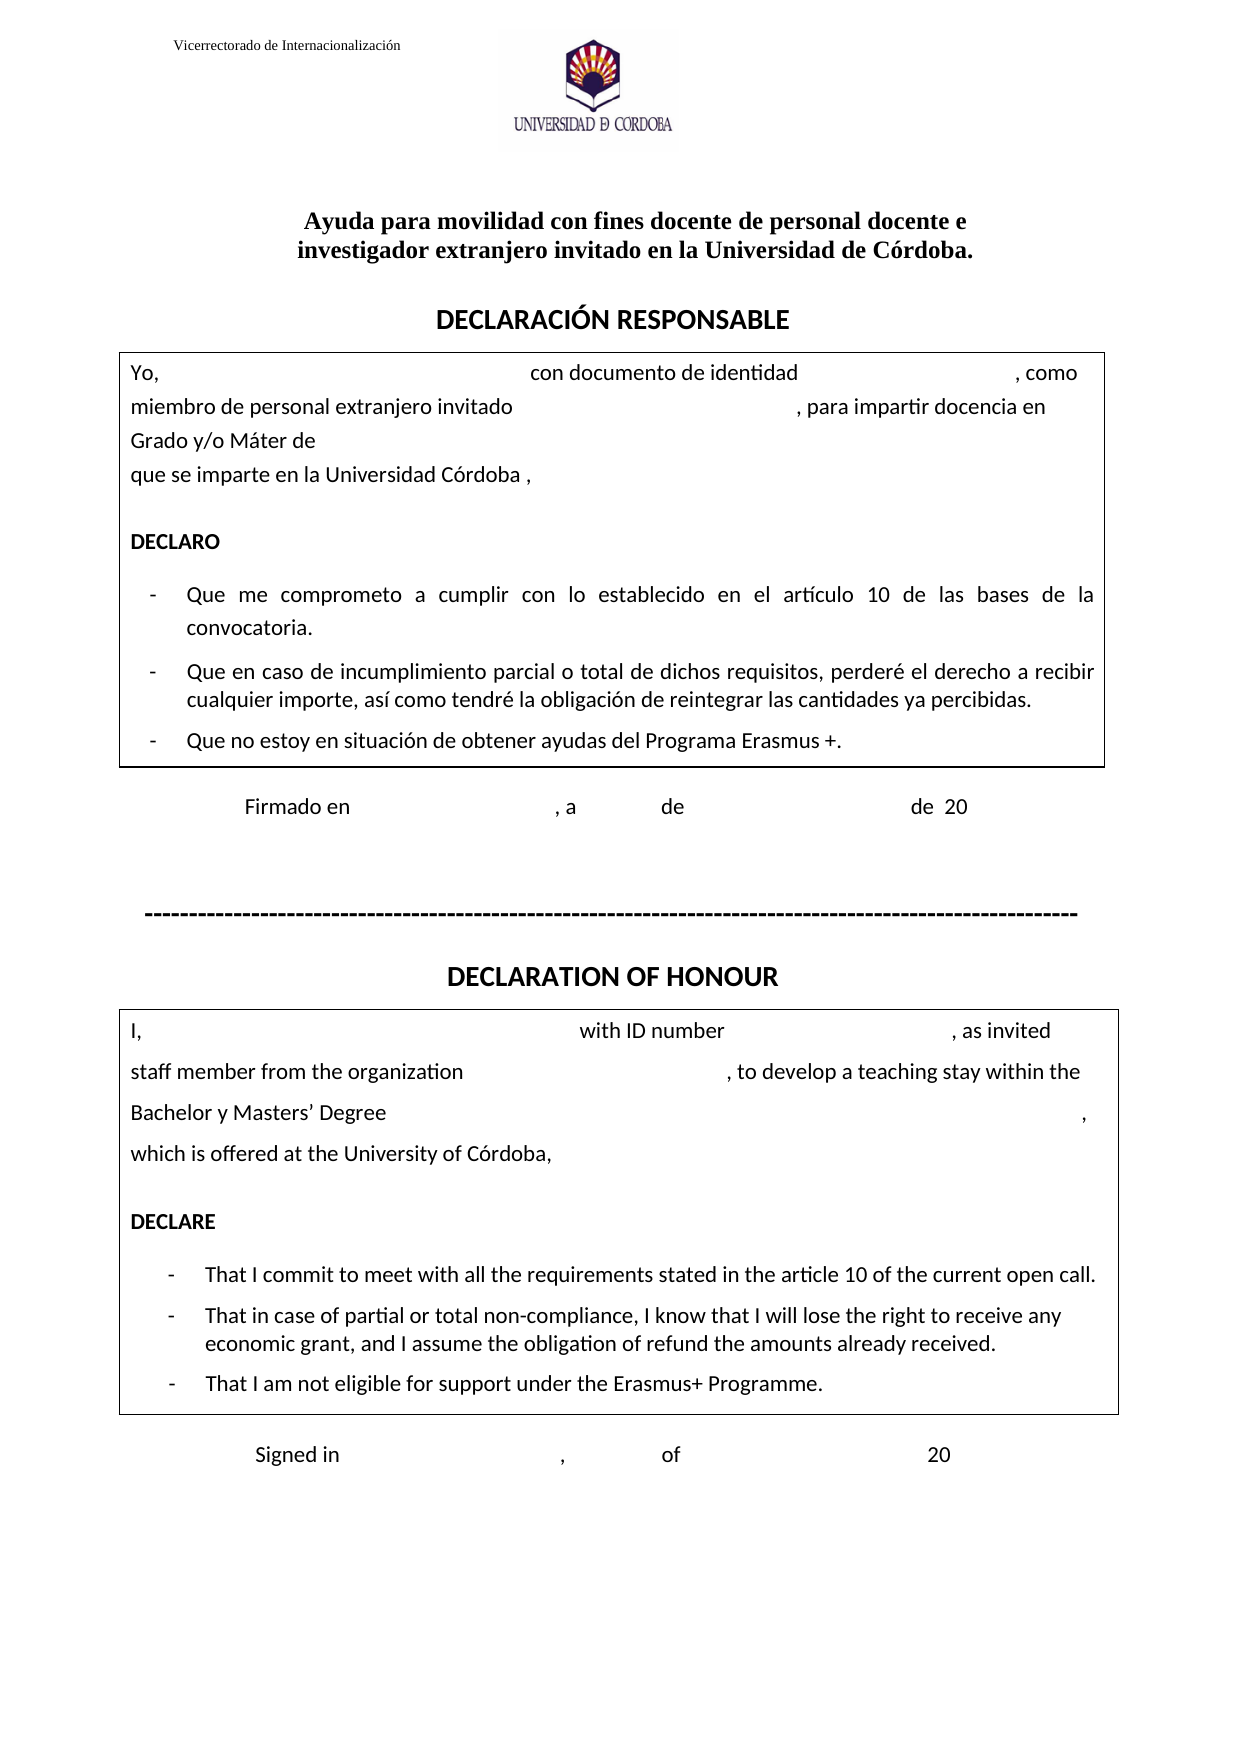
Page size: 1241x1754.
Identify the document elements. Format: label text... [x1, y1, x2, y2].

text --------------------------------------------------------------------------------------------------------- [144, 895, 1143, 931]
text DECLARACIÓN RESPONSABLE [109, 301, 1116, 337]
text Signed in , of 20 [109, 1440, 1143, 1468]
table_header I, with ID number , as invited staff member from the organization , to develop a teaching stay within the Bachelor y Masters’ Degree , which is offered at the University of Córdoba, DECLARE That I commit to meet with all the requirements stated in the article 10 of the current open call. That in case of partial or total non-compliance, I know that I will lose the right to receive any economic grant, and I assume the obligation of refund the amounts already received. That I am not eligible for support under the Erasmus+ Programme. [120, 1010, 1118, 1414]
picture [497, 29, 679, 152]
text DECLARATION OF HONOUR [109, 958, 1116, 994]
table_header Yo, con documento de identidad , como miembro de personal extranjero invitado , para impartir docencia en Grado y/o Máter de que se imparte en la Universidad Córdoba , DECLARO Que me comprometo a cumplir con lo establecido en el artículo 10 de las bases de la convocatoria. Que en caso de incumplimiento parcial o total de dichos requisitos, perderé el derecho a recibir cualquier importe, así como tendré la obligación de reintegrar las cantidades ya percibidas. Que no estoy en situación de obtener ayudas del Programa Erasmus +. [120, 353, 1104, 766]
subtitle Ayuda para movilidad con fines docente de personal docente e investigador extranjero invitado en la Universidad de Córdoba. [257, 206, 1013, 263]
text Firmado en , a de de 20 [109, 792, 1143, 821]
